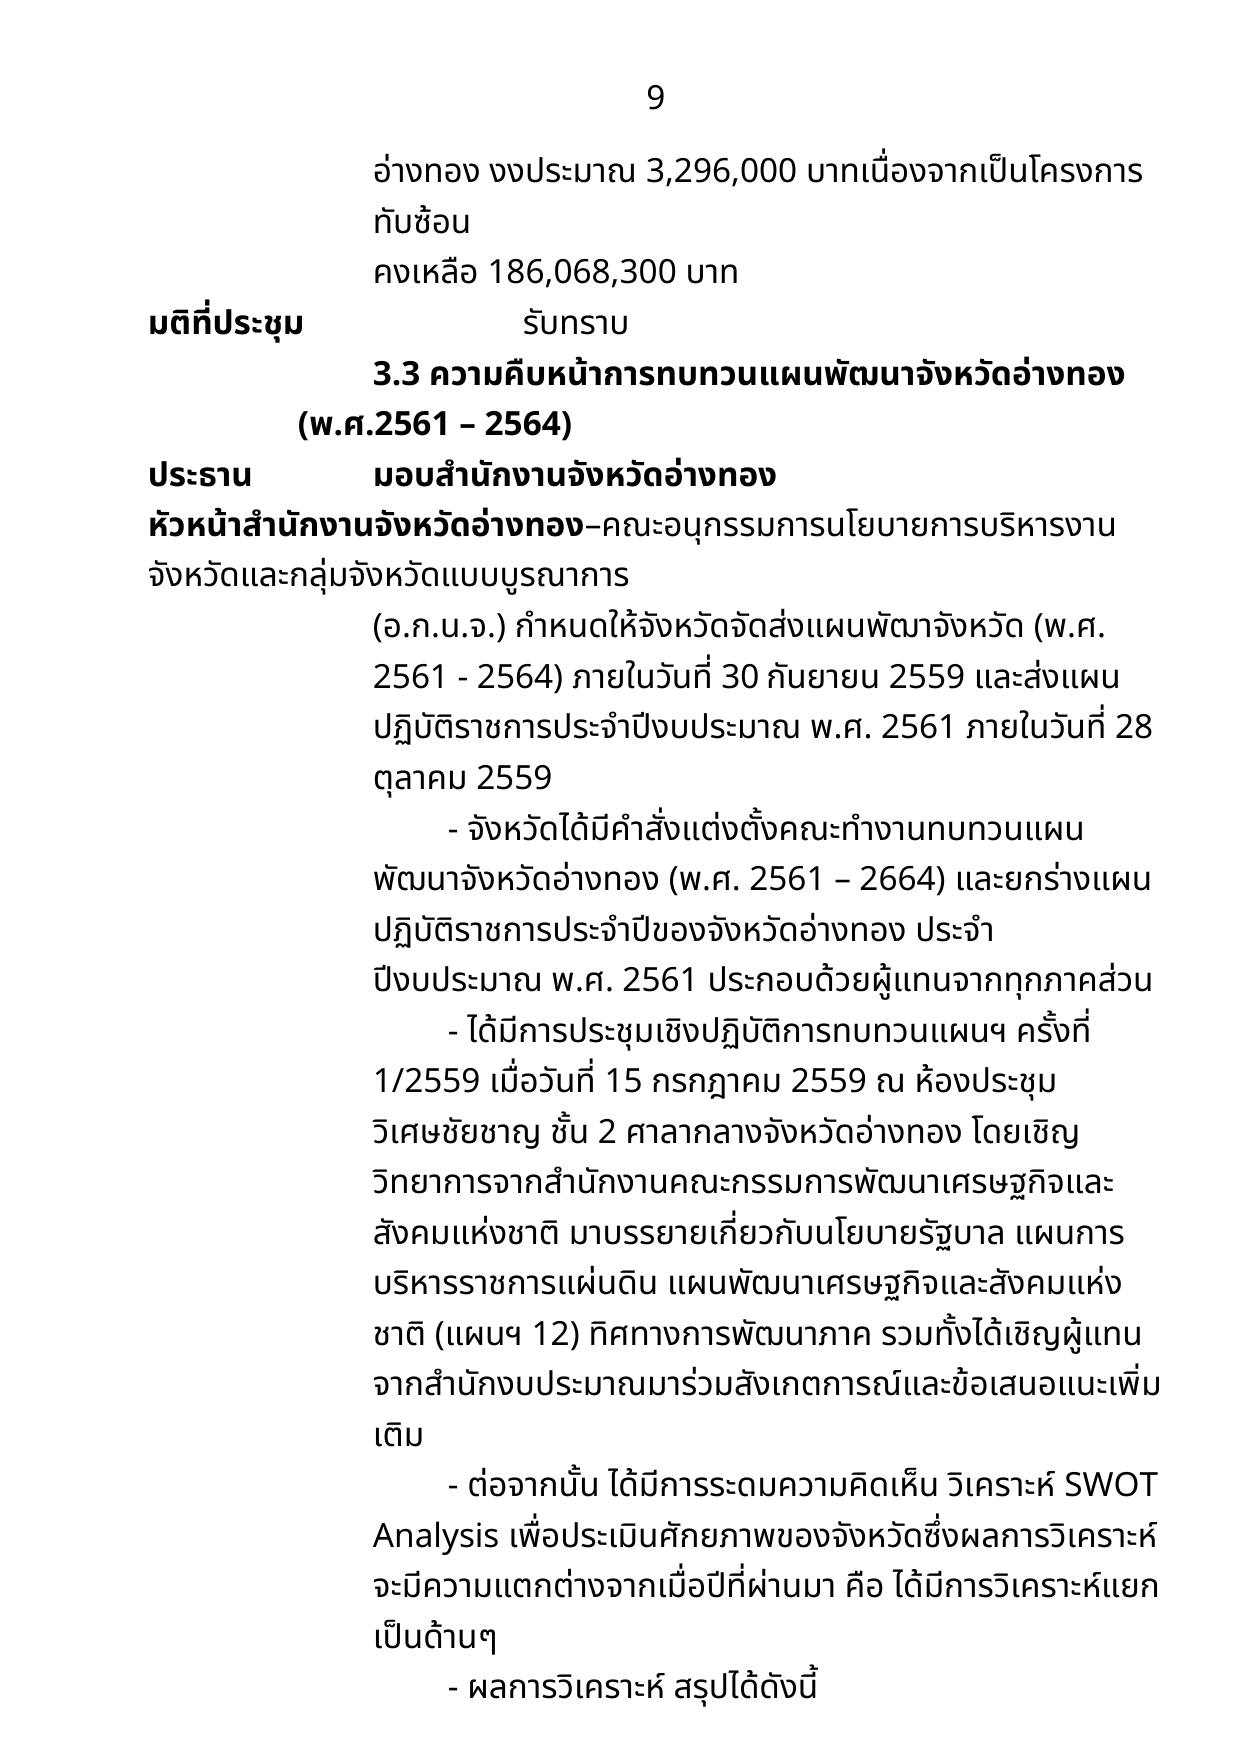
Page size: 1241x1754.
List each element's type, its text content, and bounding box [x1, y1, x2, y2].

text (อ.ก.น.จ.) กำหนดให้จังหวัดจัดส่งแผนพัฒาจังหวัด (พ.ศ. 2561 - 2564) ภายในวันที่ 30กันยายน 2559 และส่งแผนปฏิบัติราชการประจำปีงบประมาณ พ.ศ. 2561 ภายในวันที่ 28 ตุลาคม 2559 [373, 602, 1163, 804]
text คงเหลือ 186,068,300 บาท [298, 248, 1163, 299]
text - ผลการวิเคราะห์ สรุปได้ดังนี้ [373, 1663, 1163, 1714]
text 3.3 ความคืบหน้าการทบทวนแผนพัฒนาจังหวัดอ่างทอง (พ.ศ.2561 – 2564) [298, 349, 1163, 451]
text - จังหวัดได้มีคำสั่งแต่งตั้งคณะทำงานทบทวนแผนพัฒนาจังหวัดอ่างทอง (พ.ศ. 2561 – 2664) และยกร่างแผนปฏิบัติราชการประจำปีของจังหวัดอ่างทอง ประจำปีงบประมาณ พ.ศ. 2561 ประกอบด้วยผู้แทนจากทุกภาคส่วน [373, 804, 1163, 1007]
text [373, 147, 1163, 248]
text - ต่อจากนั้น ได้มีการระดมความคิดเห็น วิเคราะห์ SWOT Analysis เพื่อประเมินศักยภาพของจังหวัดซึ่งผลการวิเคราะห์จะมีความแตกต่างจากเมื่อปีที่ผ่านมา คือ ได้มีการวิเคราะห์แยกเป็นด้านๆ [373, 1461, 1163, 1663]
text มติที่ประชุม รับทราบ [148, 299, 1163, 349]
text ประธาน มอบสำนักงานจังหวัดอ่างทอง [148, 451, 1163, 501]
text - ได้มีการประชุมเชิงปฏิบัติการทบทวนแผนฯ ครั้งที่ 1/2559 เมื่อวันที่ 15 กรกฎาคม 2559 ณ ห้องประชุมวิเศษชัยชาญ ชั้น 2 ศาลากลางจังหวัดอ่างทอง โดยเชิญวิทยาการจากสำนักงานคณะกรรมการพัฒนาเศรษฐกิจและสังคมแห่งชาติ มาบรรยายเกี่ยวกับนโยบายรัฐบาล แผนการบริหารราชการแผ่นดิน แผนพัฒนาเศรษฐกิจและสังคมแห่งชาติ (แผนฯ 12) ทิศทางการพัฒนาภาค รวมทั้งได้เชิญผู้แทนจากสำนักงบประมาณมาร่วมสังเกตการณ์และข้อเสนอแนะเพิ่มเติม [373, 1007, 1163, 1461]
text หัวหน้าสำนักงานจังหวัดอ่างทอง–คณะอนุกรรมการนโยบายการบริหารงานจังหวัดและกลุ่มจังหวัดแบบบูรณาการ [148, 501, 1163, 602]
